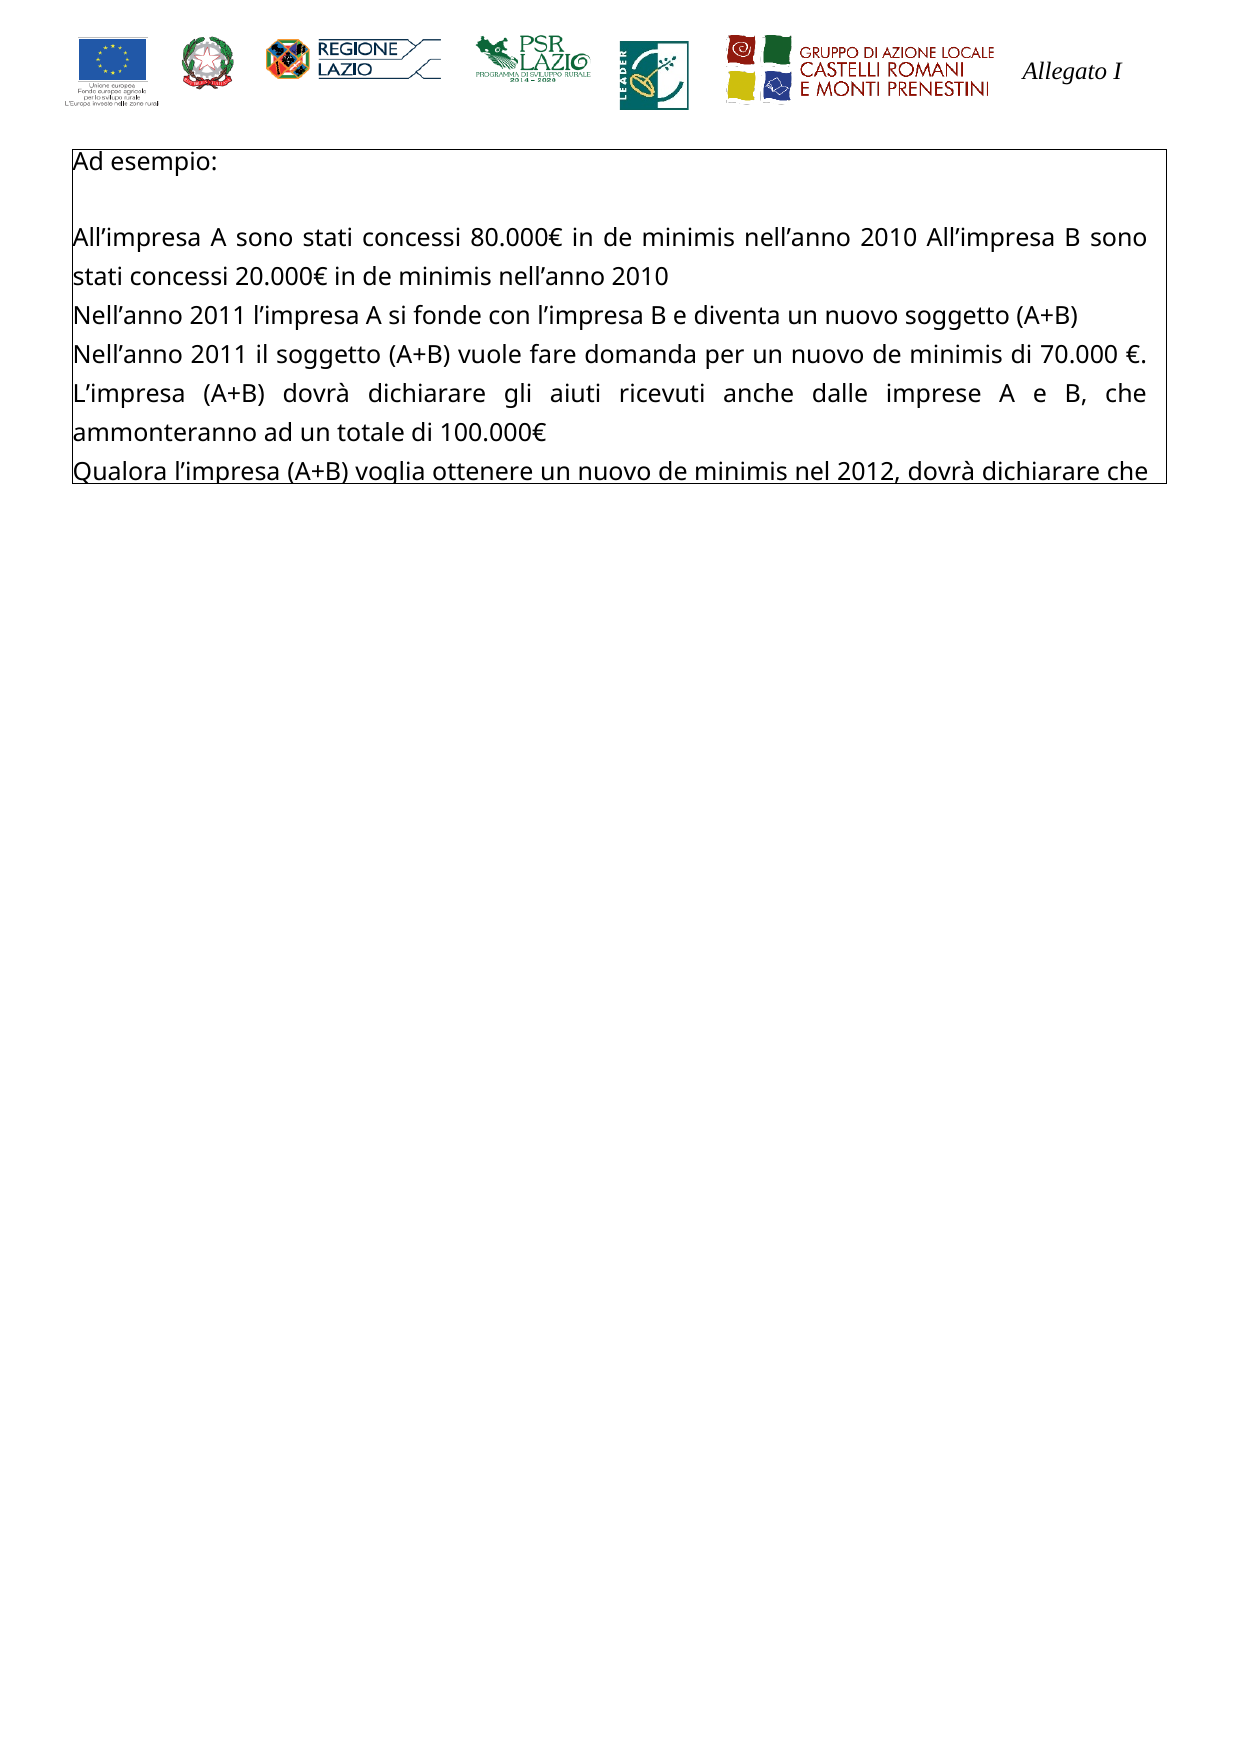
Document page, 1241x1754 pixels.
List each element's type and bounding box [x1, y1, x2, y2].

picture [619, 41, 689, 110]
picture [720, 29, 994, 109]
